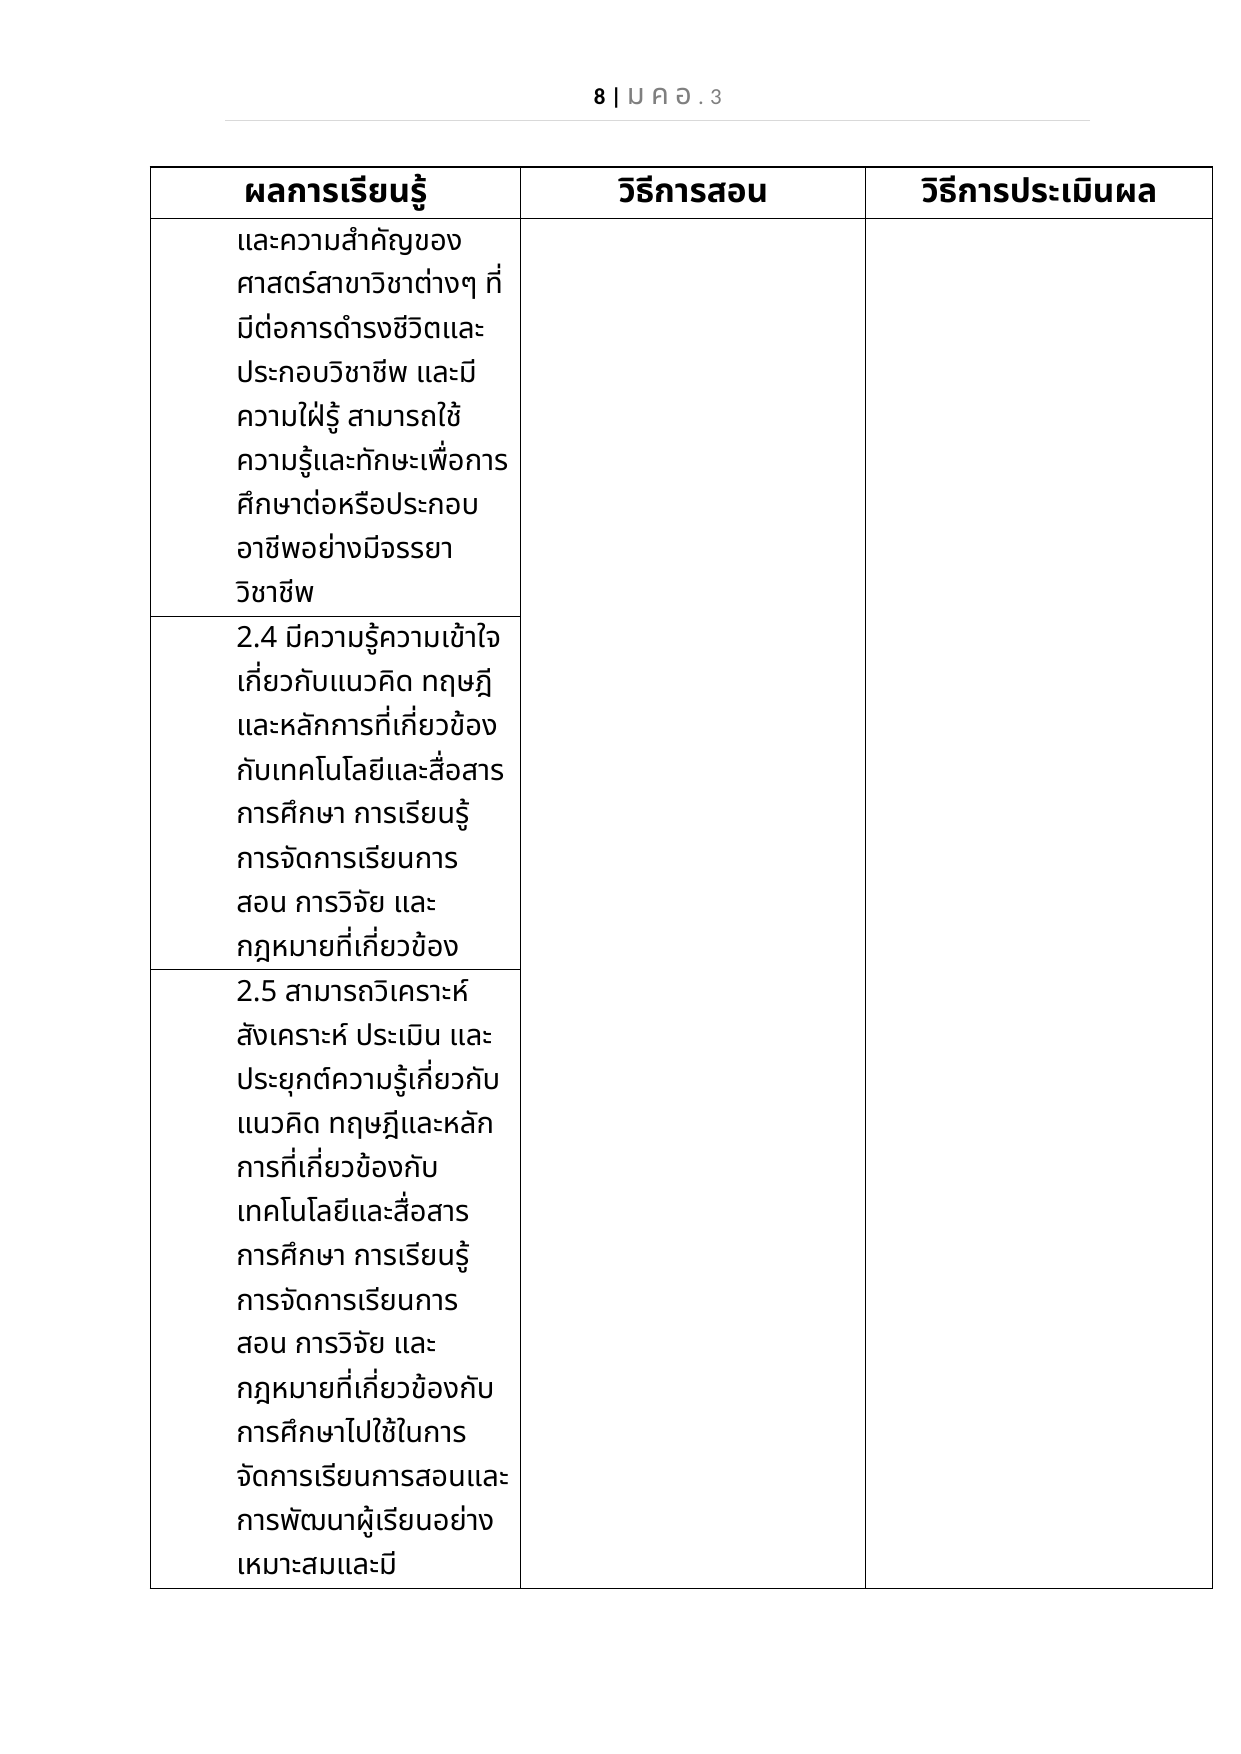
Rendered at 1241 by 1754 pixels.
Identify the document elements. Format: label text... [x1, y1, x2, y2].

table_cell [151, 617, 225, 969]
table_header ผลการเรียนรู้ [151, 168, 520, 218]
table_header วิธีการประเมินผล [866, 168, 1212, 218]
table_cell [225, 219, 520, 616]
table_cell [151, 970, 225, 1587]
table_cell [151, 219, 225, 616]
table_header วิธีการสอน [521, 168, 865, 218]
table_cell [225, 970, 520, 1587]
table_cell 2.4 มีความรู้ความเข้าใจเกี่ยวกับแนวคิด ทฤษฎี และหลักการที่เกี่ยวข้องกับเทคโนโลยีและสื่อสารการศึกษา การเรียนรู้ การจัดการเรียนการสอน การวิจัย และกฎหมายที่เกี่ยวข้อง [225, 617, 520, 969]
